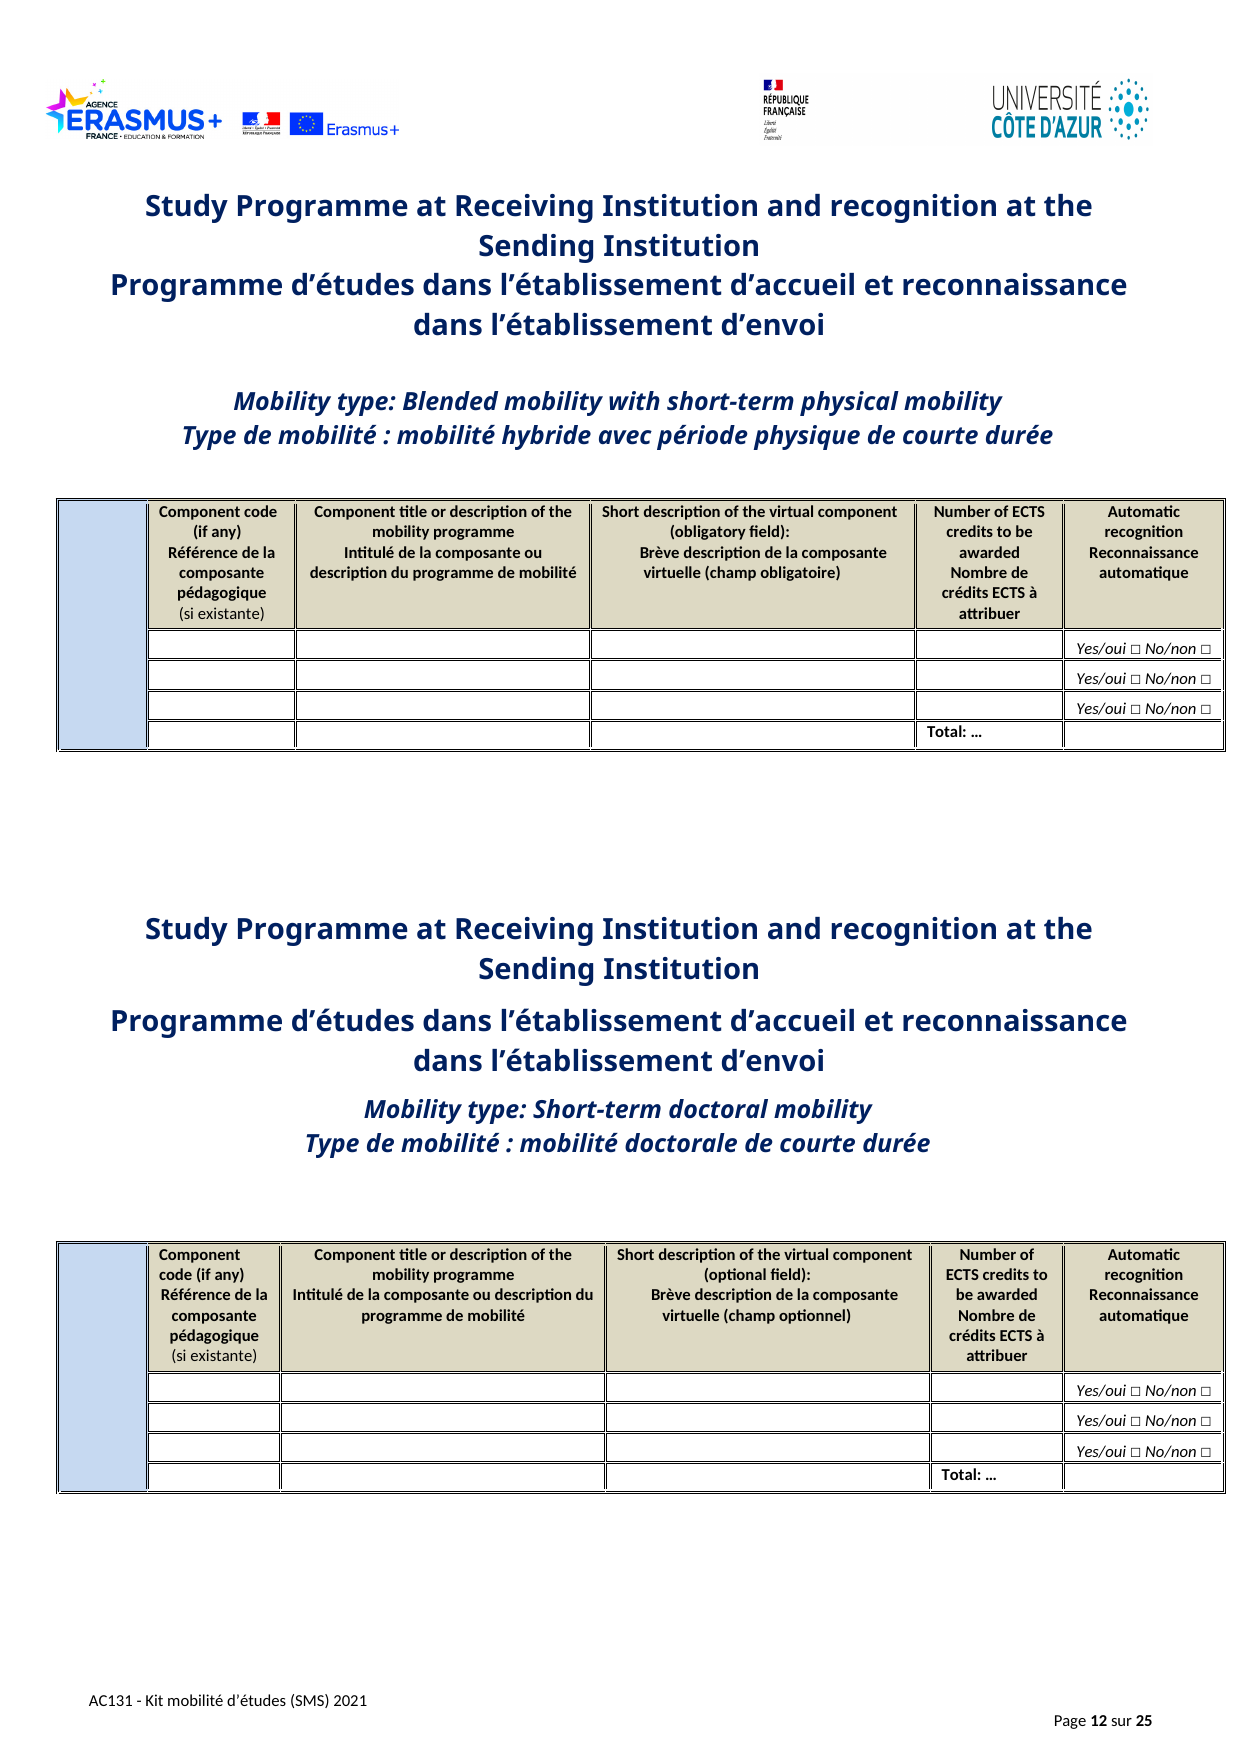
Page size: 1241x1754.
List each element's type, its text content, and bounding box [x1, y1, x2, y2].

table_cell [149, 631, 294, 658]
table_header Component title or description of the mobility programme Intitulé de la composante ou description du programme de mobilité [295, 499, 591, 628]
table_cell [295, 719, 591, 749]
table_cell Yes/oui No/non [1063, 1401, 1224, 1431]
table_cell [607, 1374, 929, 1401]
picture [45, 79, 399, 139]
table_cell [607, 1434, 929, 1461]
text Mobility type: Blended mobility with short-term physical mobility [89, 383, 1149, 418]
table_cell [932, 1434, 1062, 1461]
text Type de mobilité : mobilité doctorale de courte durée [89, 1126, 1149, 1160]
table_cell [1063, 1461, 1224, 1491]
text Programme d’études dans l’établissement d’accueil et reconnaissance dans l’établissement d’envoi [89, 1000, 1149, 1079]
table_cell [592, 661, 914, 688]
table_header Number of ECTS credits to be awarded Nombre de crédits ECTS à attribuer [930, 1244, 1063, 1371]
table_cell [148, 722, 295, 749]
table_cell Yes/oui No/non [1063, 1431, 1224, 1461]
table_cell [297, 661, 589, 688]
table_header Number of ECTS credits to be awarded Nombre de crédits ECTS à attribuer [916, 501, 1063, 628]
table_header Automatic recognition Reconnaissance automatique [1063, 501, 1223, 628]
table_cell [932, 1374, 1062, 1401]
text Programme d’études dans l’établissement d’accueil et reconnaissance dans l’établissement d’envoi [89, 264, 1149, 344]
table_cell [592, 631, 914, 658]
table_cell [281, 1461, 606, 1491]
table_cell Total: … [916, 722, 1063, 749]
table_header Component code (if any) Référence de la composante pédagogique (si existante) [148, 501, 295, 628]
table_cell [607, 1404, 929, 1431]
table_cell [297, 631, 589, 658]
table_header [59, 1242, 148, 1491]
table_header Short description of the virtual component (obligatory field): Brève description de la composante virtuelle (champ obligatoire) [591, 499, 916, 628]
text Study Programme at Receiving Institution and recognition at the Sending Institution [89, 908, 1149, 988]
table_cell Yes/oui No/non [1063, 628, 1224, 658]
picture [759, 73, 1153, 146]
table_cell [149, 661, 294, 688]
text Type de mobilité : mobilité hybride avec période physique de courte durée [89, 418, 1149, 452]
table_cell [932, 1404, 1062, 1431]
table_cell [149, 1434, 279, 1461]
table_cell [149, 1404, 279, 1431]
table_header Component code (if any) Référence de la composante pédagogique (si existante) [148, 1242, 281, 1371]
table_cell Total: … [930, 1464, 1063, 1491]
table_header [57, 499, 148, 749]
table_cell Yes/oui No/non [1065, 1371, 1223, 1401]
table_cell [149, 692, 294, 718]
table_cell [917, 692, 1062, 718]
table_cell [606, 1464, 930, 1491]
table_header Component title or description of the mobility programme Intitulé de la composante ou description du programme de mobilité [281, 1242, 606, 1371]
table_cell [148, 1461, 281, 1491]
table_header Automatic recognition Reconnaissance automatique [1063, 1244, 1223, 1371]
text Mobility type: Short-term doctoral mobility [89, 1092, 1149, 1126]
table_cell [282, 1374, 604, 1401]
table_cell [297, 692, 589, 718]
table_cell [282, 1434, 604, 1461]
table_cell [917, 631, 1062, 658]
table_header Short description of the virtual component (optional field): Brève description de la composante virtuelle (champ optionnel) [606, 1244, 930, 1371]
table_cell [282, 1404, 604, 1431]
table_cell [592, 692, 914, 718]
table_cell [149, 1374, 279, 1401]
table_cell Yes/oui No/non [1065, 689, 1223, 718]
table_cell Yes/oui No/non [1063, 658, 1224, 688]
text Study Programme at Receiving Institution and recognition at the Sending Institution [89, 185, 1149, 264]
table_cell [917, 661, 1062, 688]
table_cell [1063, 719, 1223, 749]
table_cell [591, 719, 916, 749]
